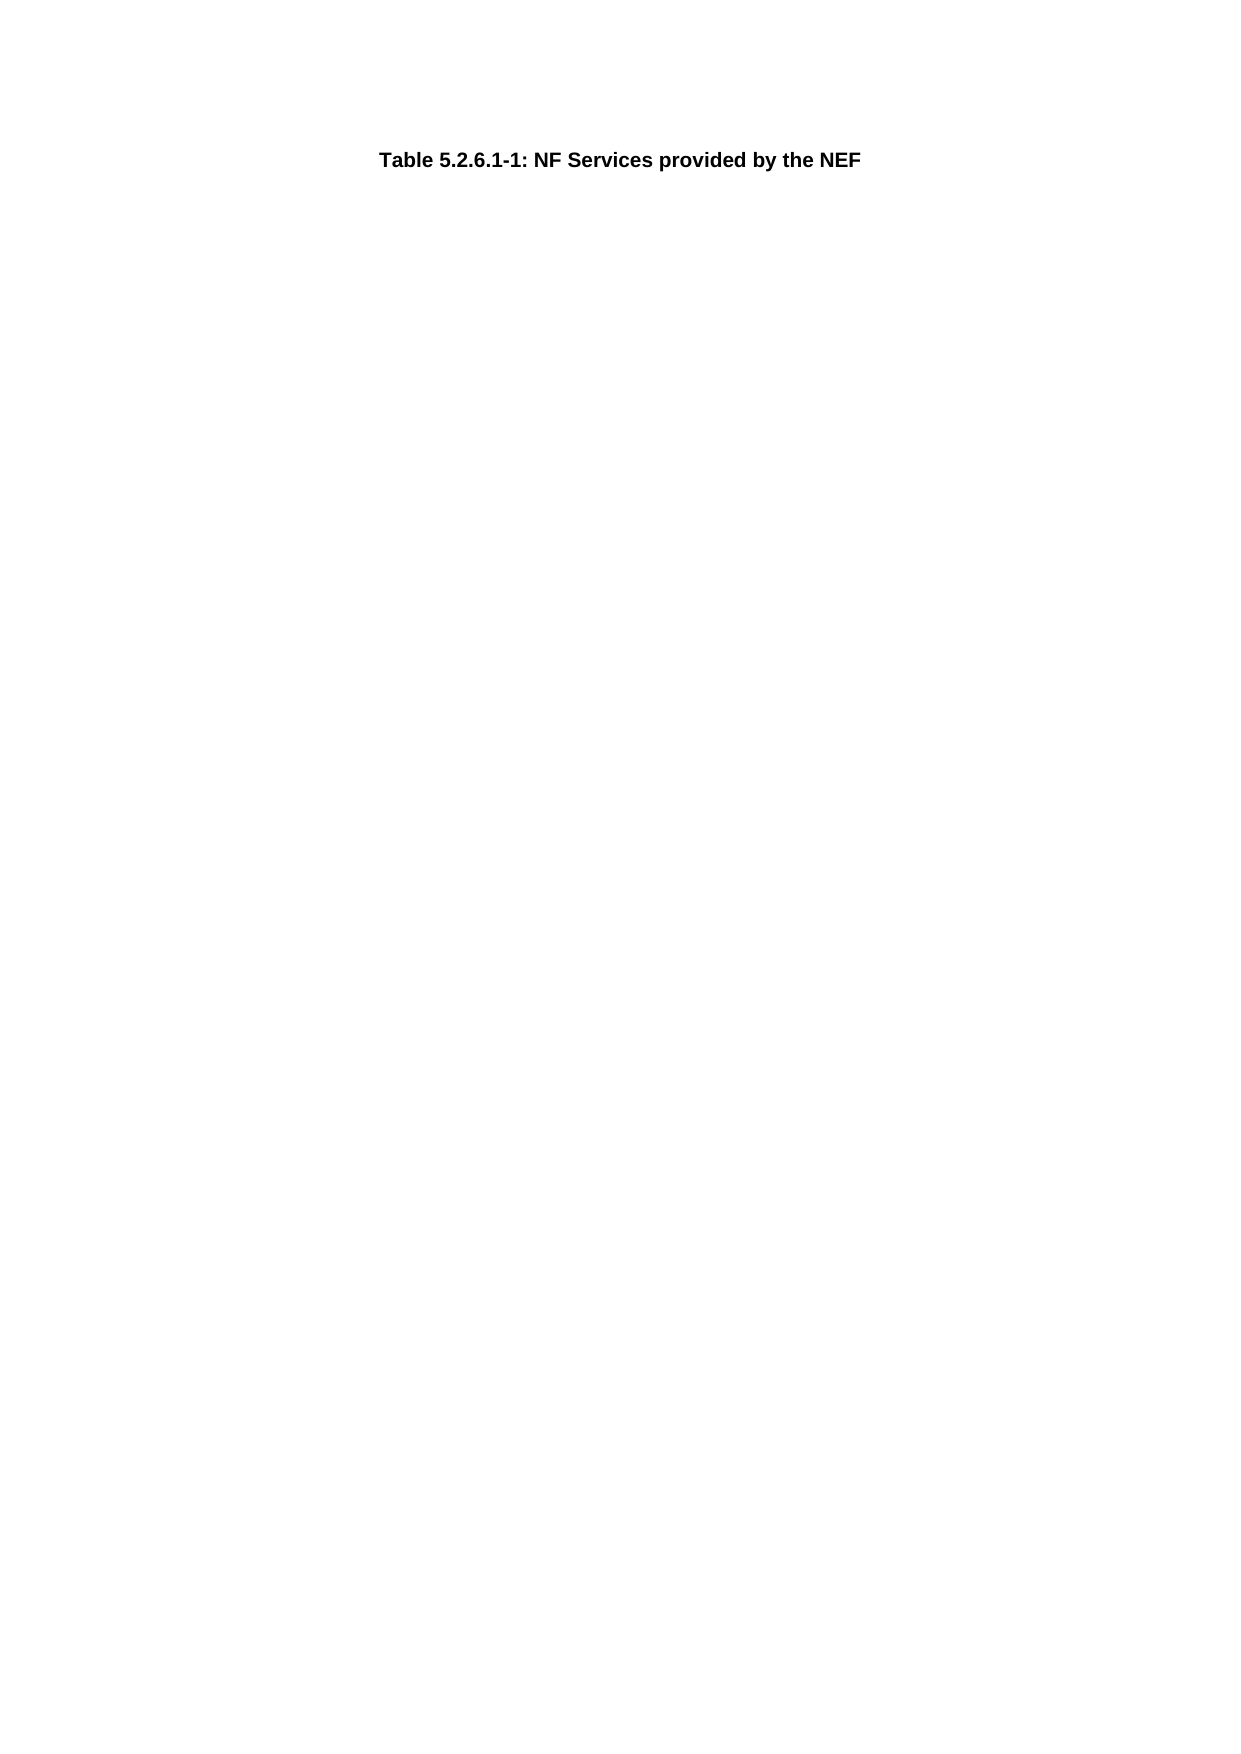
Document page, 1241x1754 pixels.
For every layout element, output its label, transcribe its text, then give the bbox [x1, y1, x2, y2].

text Table 5.2.6.1-1: NF Services provided by the NEF [118, 148, 1122, 172]
